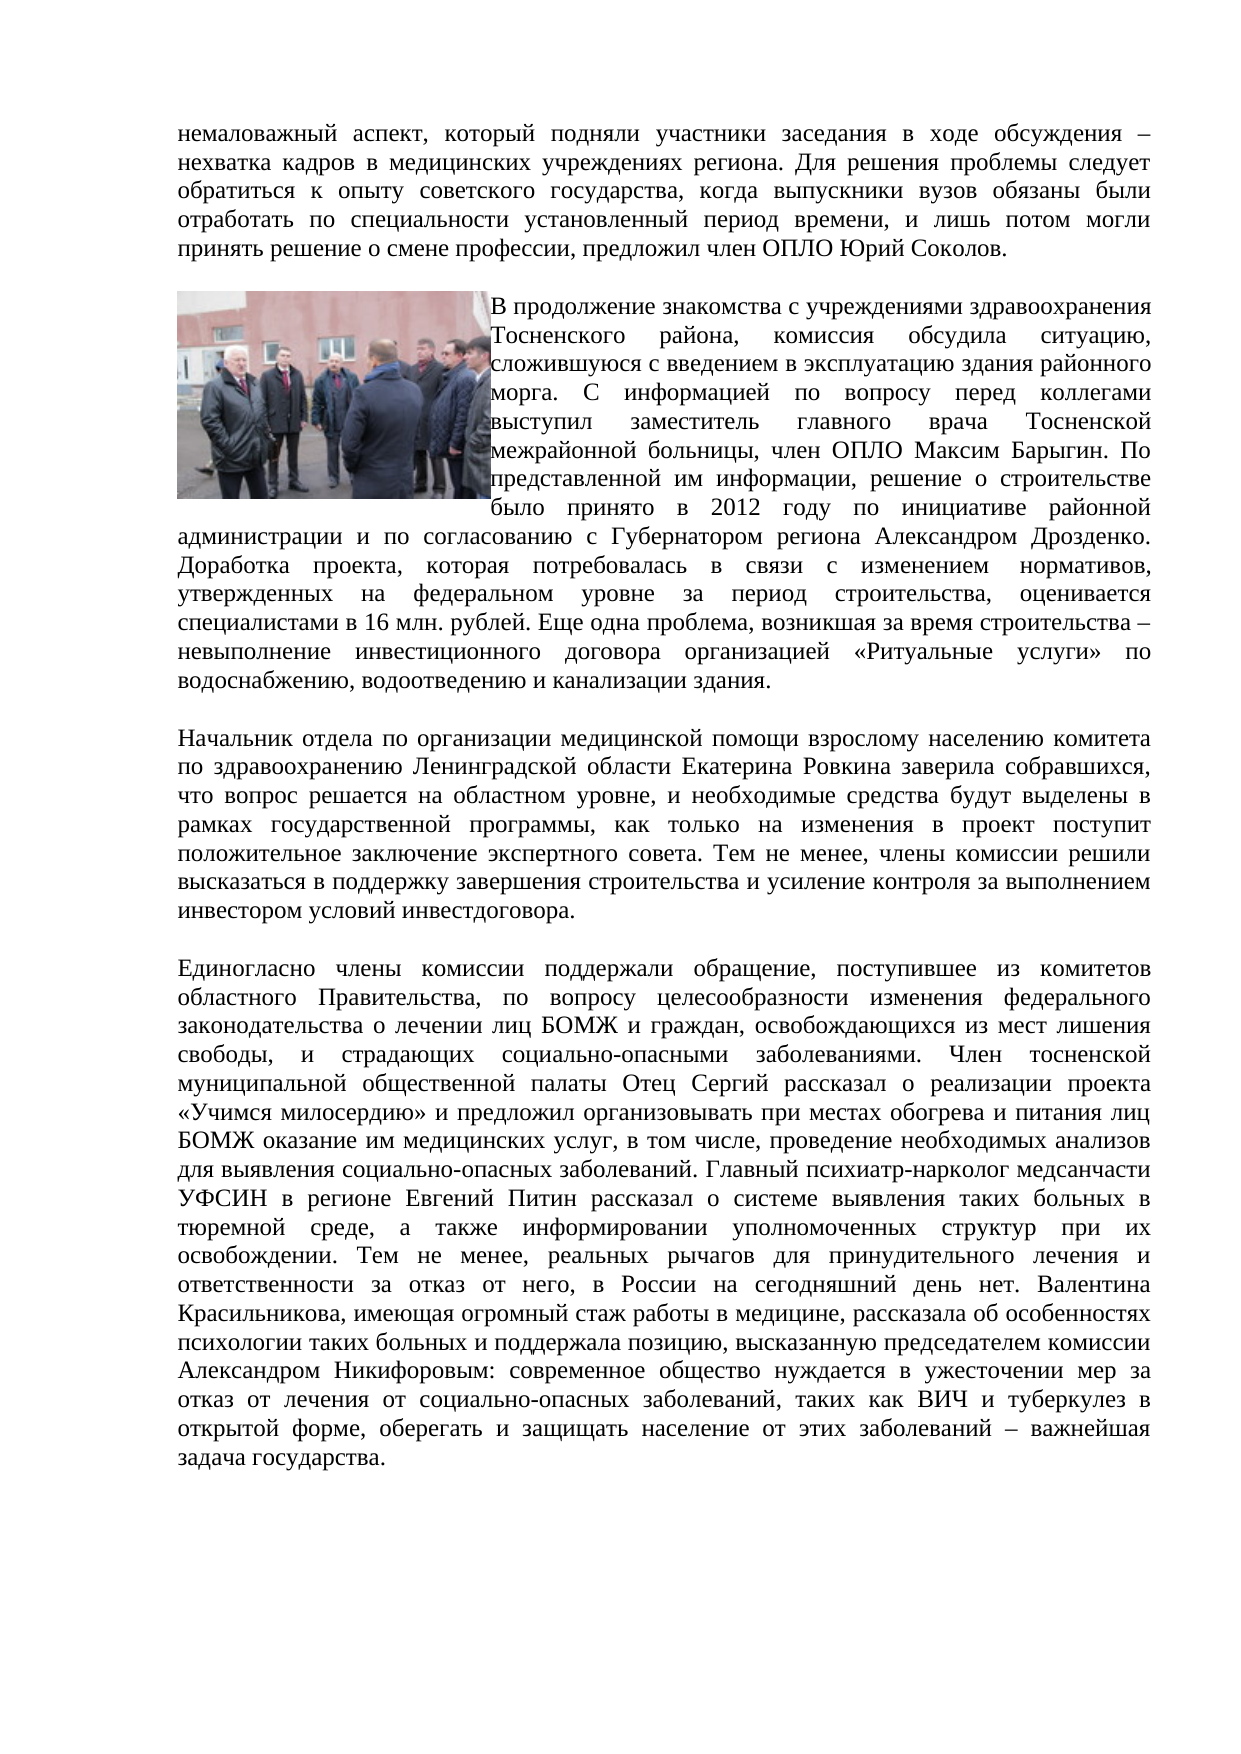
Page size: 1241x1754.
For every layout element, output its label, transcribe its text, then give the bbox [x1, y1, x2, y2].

text Начальник отдела по организации медицинской помощи взрослому населению комитета по здравоохранению Ленинградской области Екатерина Ровкина заверила собравшихся, что вопрос решается на областном уровне, и необходимые средства будут выделены в рамках государственной программы, как только на изменения в проект поступит положительное заключение экспертного совета. Тем не менее, члены комиссии решили высказаться в поддержку завершения строительства и усиление контроля за выполнением инвестором условий инвестдоговора. [177, 723, 1152, 924]
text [177, 118, 1152, 262]
text В продолжение знакомства с учреждениями здравоохранения Тосненского района, комиссия обсудила ситуацию, сложившуюся с введением в эксплуатацию здания районного морга. С информацией по вопросу перед коллегами выступил заместитель главного врача Тосненской межрайонной больницы, член ОПЛО Максим Барыгин. По представленной им информации, решение о строительстве было принято в 2012 году по инициативе районной администрации и по согласованию с Губернатором региона Александром Дрозденко. Доработка проекта, которая потребовалась в связи с изменением нормативов, утвержденных на федеральном уровне за период строительства, оценивается специалистами в 16 млн. рублей. Еще одна проблема, возникшая за время строительства – невыполнение инвестиционного договора организацией «Ритуальные услуги» по водоснабжению, водоотведению и канализации здания. [177, 291, 1152, 693]
text Единогласно члены комиссии поддержали обращение, поступившее из комитетов областного Правительства, по вопросу целесообразности изменения федерального законодательства о лечении лиц БОМЖ и граждан, освобождающихся из мест лишения свободы, и страдающих социально-опасными заболеваниями. Член тосненской муниципальной общественной палаты Отец Сергий рассказал о реализации проекта «Учимся милосердию» и предложил организовывать при местах обогрева и питания лиц БОМЖ оказание им медицинских услуг, в том числе, проведение необходимых анализов для выявления социально-опасных заболеваний. Главный психиатр-нарколог медсанчасти УФСИН в регионе Евгений Питин рассказал о системе выявления таких больных в тюремной среде, а также информировании уполномоченных структур при их освобождении. Тем не менее, реальных рычагов для принудительного лечения и ответственности за отказ от него, в России на сегодняшний день нет. Валентина Красильникова, имеющая огромный стаж работы в медицине, рассказала об особенностях психологии таких больных и поддержала позицию, высказанную председателем комиссии Александром Никифоровым: современное общество нуждается в ужесточении мер за отказ от лечения от социально-опасных заболеваний, таких как ВИЧ и туберкулез в открытой форме, оберегать и защищать население от этих заболеваний – важнейшая задача государства. [177, 953, 1152, 1471]
